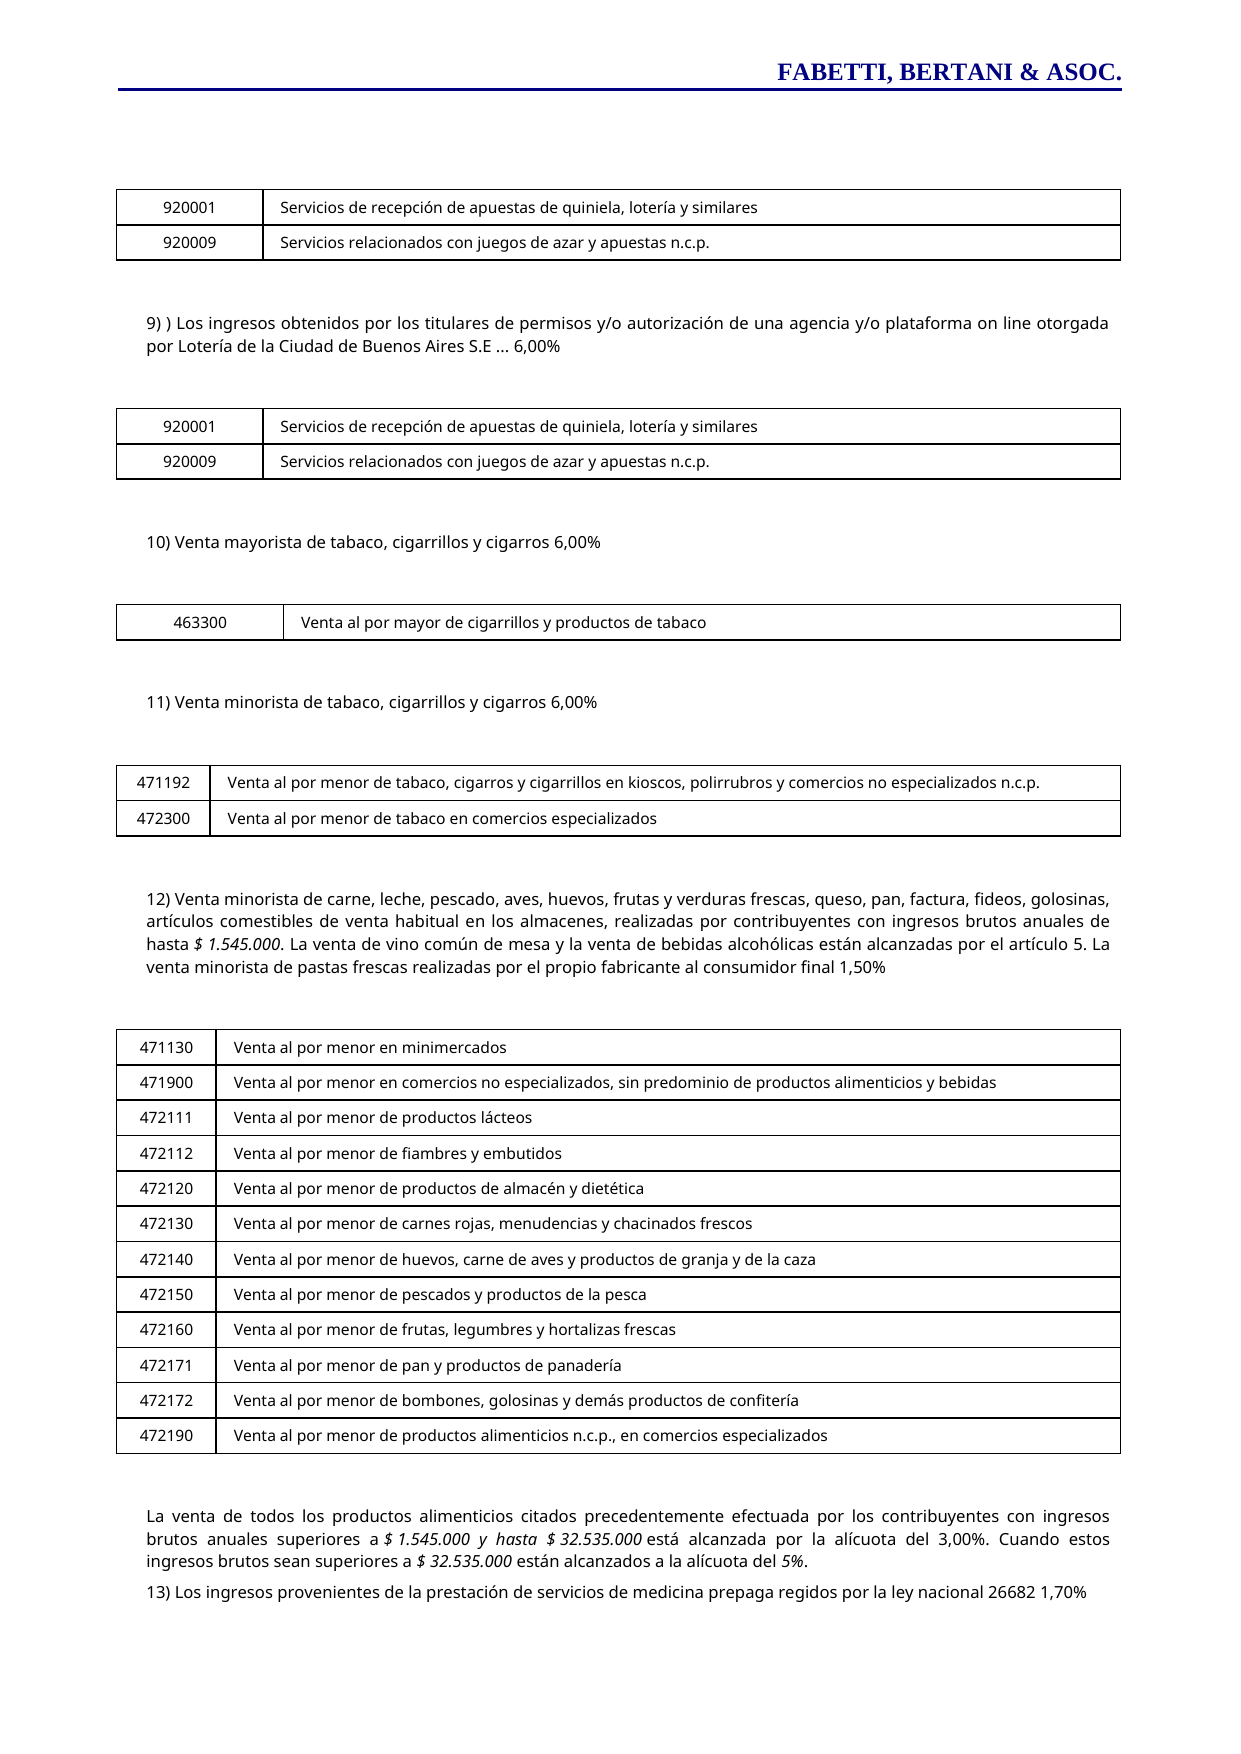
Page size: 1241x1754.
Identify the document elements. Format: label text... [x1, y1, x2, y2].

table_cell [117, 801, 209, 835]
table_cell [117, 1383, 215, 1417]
text 11) Venta minorista de tabaco, cigarrillos y cigarros 6,00% [146, 691, 1111, 714]
text La venta de todos los productos alimenticios citados precedentemente efectuada por los contribuyentes con ingresos brutos anuales superiores a $ 1.545.000 y hasta $ 32.535.000 está alcanzada por la alícuota del 3,00%. Cuando estos ingresos brutos sean superiores a $ 32.535.000 están alcanzados a la alícuota del 5%. [146, 1505, 1111, 1573]
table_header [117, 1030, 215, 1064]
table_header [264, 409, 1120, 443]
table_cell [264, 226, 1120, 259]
text 9) ) Los ingresos obtenidos por los titulares de permisos y/o autorización de una agencia y/o plataforma on line otorgada por Lotería de la Ciudad de Buenos Aires S.E ... 6,00% [146, 311, 1111, 357]
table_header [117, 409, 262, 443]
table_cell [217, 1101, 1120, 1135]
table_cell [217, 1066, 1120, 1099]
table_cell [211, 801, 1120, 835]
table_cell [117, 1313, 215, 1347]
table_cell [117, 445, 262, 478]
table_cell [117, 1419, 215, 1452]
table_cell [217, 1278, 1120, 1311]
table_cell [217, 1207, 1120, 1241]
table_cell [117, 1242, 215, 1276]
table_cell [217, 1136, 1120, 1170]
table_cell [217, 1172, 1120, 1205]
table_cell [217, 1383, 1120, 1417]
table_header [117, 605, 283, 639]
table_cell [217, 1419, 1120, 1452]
text 10) Venta mayorista de tabaco, cigarrillos y cigarros 6,00% [146, 530, 1111, 553]
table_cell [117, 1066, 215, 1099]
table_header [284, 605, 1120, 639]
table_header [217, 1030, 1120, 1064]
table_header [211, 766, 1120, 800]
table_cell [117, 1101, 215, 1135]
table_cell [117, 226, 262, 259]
text 12) Venta minorista de carne, leche, pescado, aves, huevos, frutas y verduras frescas, queso, pan, factura, fideos, golosinas, artículos comestibles de venta habitual en los almacenes, realizadas por contribuyentes con ingresos brutos anuales de hasta $ 1.545.000. La venta de vino común de mesa y la venta de bebidas alcohólicas están alcanzadas por el artículo 5. La venta minorista de pastas frescas realizadas por el propio fabricante al consumidor final 1,50% [146, 887, 1111, 978]
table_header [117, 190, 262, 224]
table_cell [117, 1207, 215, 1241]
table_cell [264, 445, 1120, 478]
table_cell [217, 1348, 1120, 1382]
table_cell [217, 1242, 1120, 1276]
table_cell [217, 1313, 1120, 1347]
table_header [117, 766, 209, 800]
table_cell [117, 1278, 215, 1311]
text 13) Los ingresos provenientes de la prestación de servicios de medicina prepaga regidos por la ley nacional 26682 1,70% [146, 1581, 1111, 1604]
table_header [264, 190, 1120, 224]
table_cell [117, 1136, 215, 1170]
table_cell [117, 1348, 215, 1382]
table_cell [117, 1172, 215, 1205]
